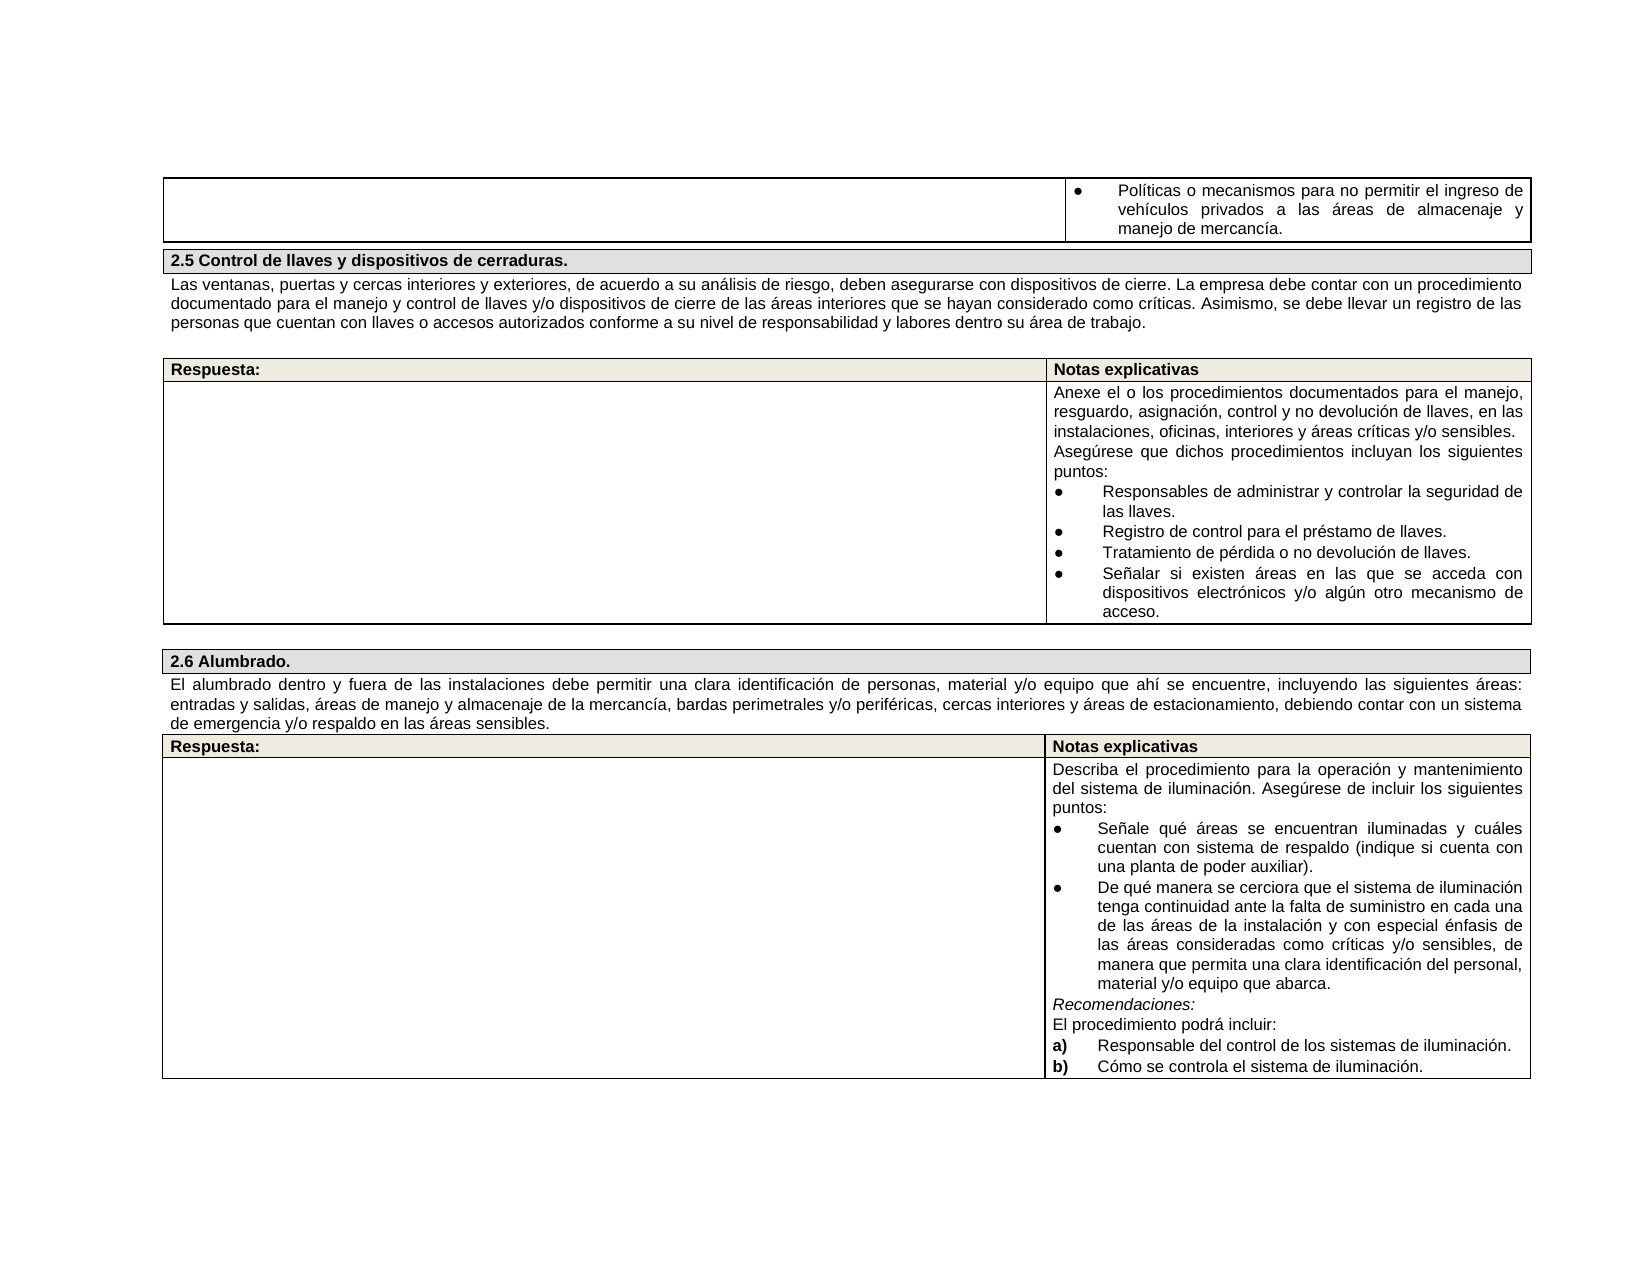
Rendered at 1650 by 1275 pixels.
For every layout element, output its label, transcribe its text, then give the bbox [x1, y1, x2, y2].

table_cell Notas explicativas [1046, 735, 1530, 757]
table_cell [163, 758, 1044, 1078]
table_cell Respuesta: [163, 735, 1044, 757]
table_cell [1046, 758, 1530, 1078]
table_header Respuesta: [164, 359, 1046, 381]
table_cell [164, 382, 1046, 623]
table_header Notas explicativas [1047, 359, 1531, 381]
table_header 2.5 Control de llaves y dispositivos de cerraduras. [164, 250, 1531, 273]
table_header 2.6 Alumbrado. [163, 650, 1530, 673]
table_cell El alumbrado dentro y fuera de las instalaciones debe permitir una clara identificación de personas, material y/o equipo que ahí se encuentre, incluyendo las siguientes áreas: entradas y salidas, áreas de manejo y almacenaje de la mercancía, bardas perimetrales y/o periféricas, cercas interiores y áreas de estacionamiento, debiendo contar con un sistema de emergencia y/o respaldo en las áreas sensibles. [163, 674, 1531, 734]
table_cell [1066, 179, 1530, 241]
table_cell Las ventanas, puertas y cercas interiores y exteriores, de acuerdo a su análisis de riesgo, deben asegurarse con dispositivos de cierre. La empresa debe contar con un procedimiento documentado para el manejo y control de llaves y/o dispositivos de cierre de las áreas interiores que se hayan considerado como críticas. Asimismo, se debe llevar un registro de las personas que cuentan con llaves o accesos autorizados conforme a su nivel de responsabilidad y labores dentro su área de trabajo. [163, 274, 1531, 334]
table_cell Anexe el o los procedimientos documentados para el manejo, resguardo, asignación, control y no devolución de llaves, en las instalaciones, oficinas, interiores y áreas críticas y/o sensibles. Asegúrese que dichos procedimientos incluyan los siguientes puntos: ● Responsables de administrar y controlar la seguridad de las llaves. ● Registro de control para el préstamo de llaves. ● Tratamiento de pérdida o no devolución de llaves. ● Señalar si existen áreas en las que se acceda con dispositivos electrónicos y/o algún otro mecanismo de acceso. [1047, 382, 1531, 623]
table_cell [164, 179, 1065, 241]
